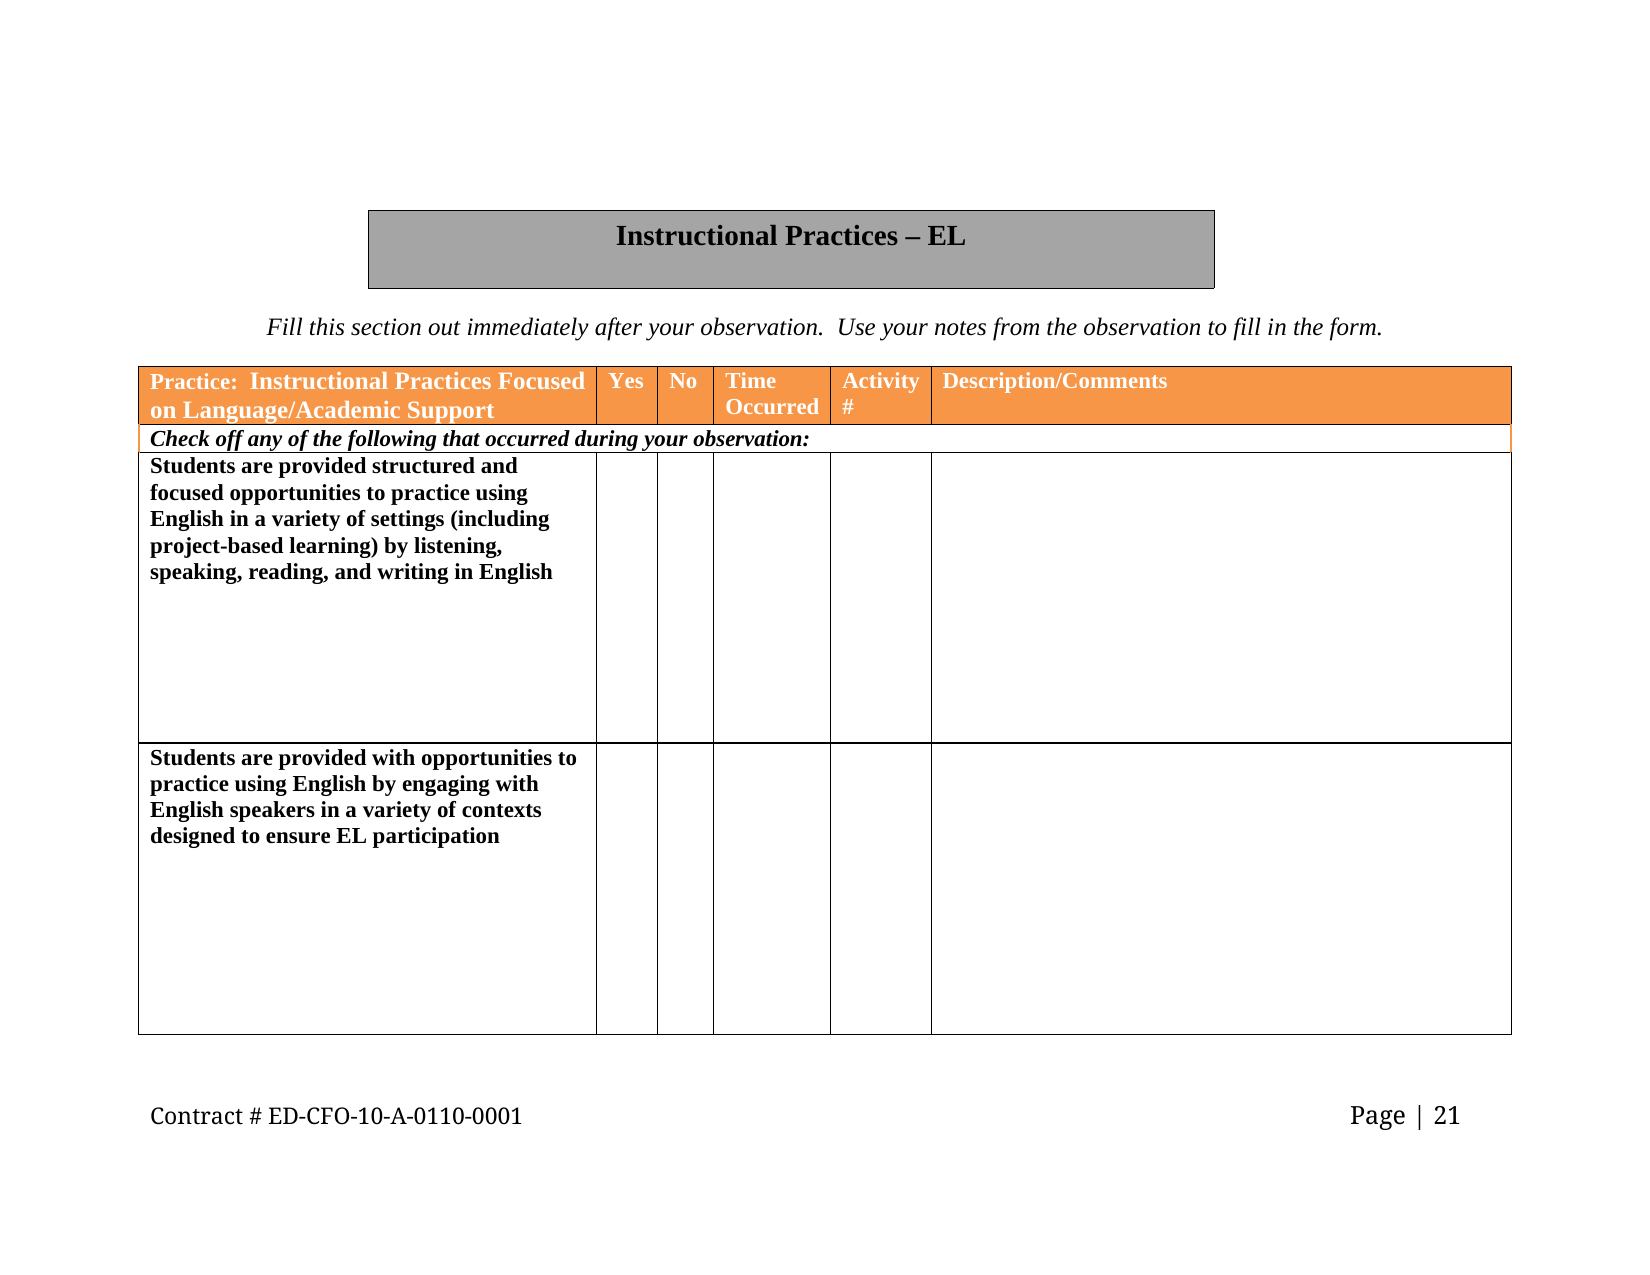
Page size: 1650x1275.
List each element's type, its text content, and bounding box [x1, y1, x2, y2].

table_cell [597, 744, 657, 1033]
table_cell Students are provided structured and focused opportunities to practice using English in a variety of settings (including project-based learning) by listening, speaking, reading, and writing in English [139, 453, 596, 742]
table_cell Students are provided with opportunities to practice using English by engaging with English speakers in a variety of contexts designed to ensure EL participation [139, 744, 596, 1033]
table_header Description/Comments [932, 367, 1511, 424]
table_cell [658, 453, 713, 742]
table_cell Check off any of the following that occurred during your observation: [140, 425, 1510, 452]
table_cell [714, 744, 830, 1033]
table_header No [658, 367, 713, 424]
table_cell [597, 453, 657, 742]
table_header Activity # [831, 367, 931, 424]
table_cell [932, 744, 1511, 1033]
table_cell [714, 453, 830, 742]
table_header Yes [597, 367, 657, 424]
table_cell [831, 453, 931, 742]
table_header Practice: Instructional Practices Focused on Language/Academic Support [139, 367, 596, 424]
table_cell [831, 744, 931, 1033]
text Fill this section out immediately after your observation. Use your notes from the observation to fill in the form. [150, 312, 1500, 341]
table_cell [932, 453, 1511, 742]
table_header Time Occurred [714, 367, 830, 424]
table_cell [658, 744, 713, 1033]
